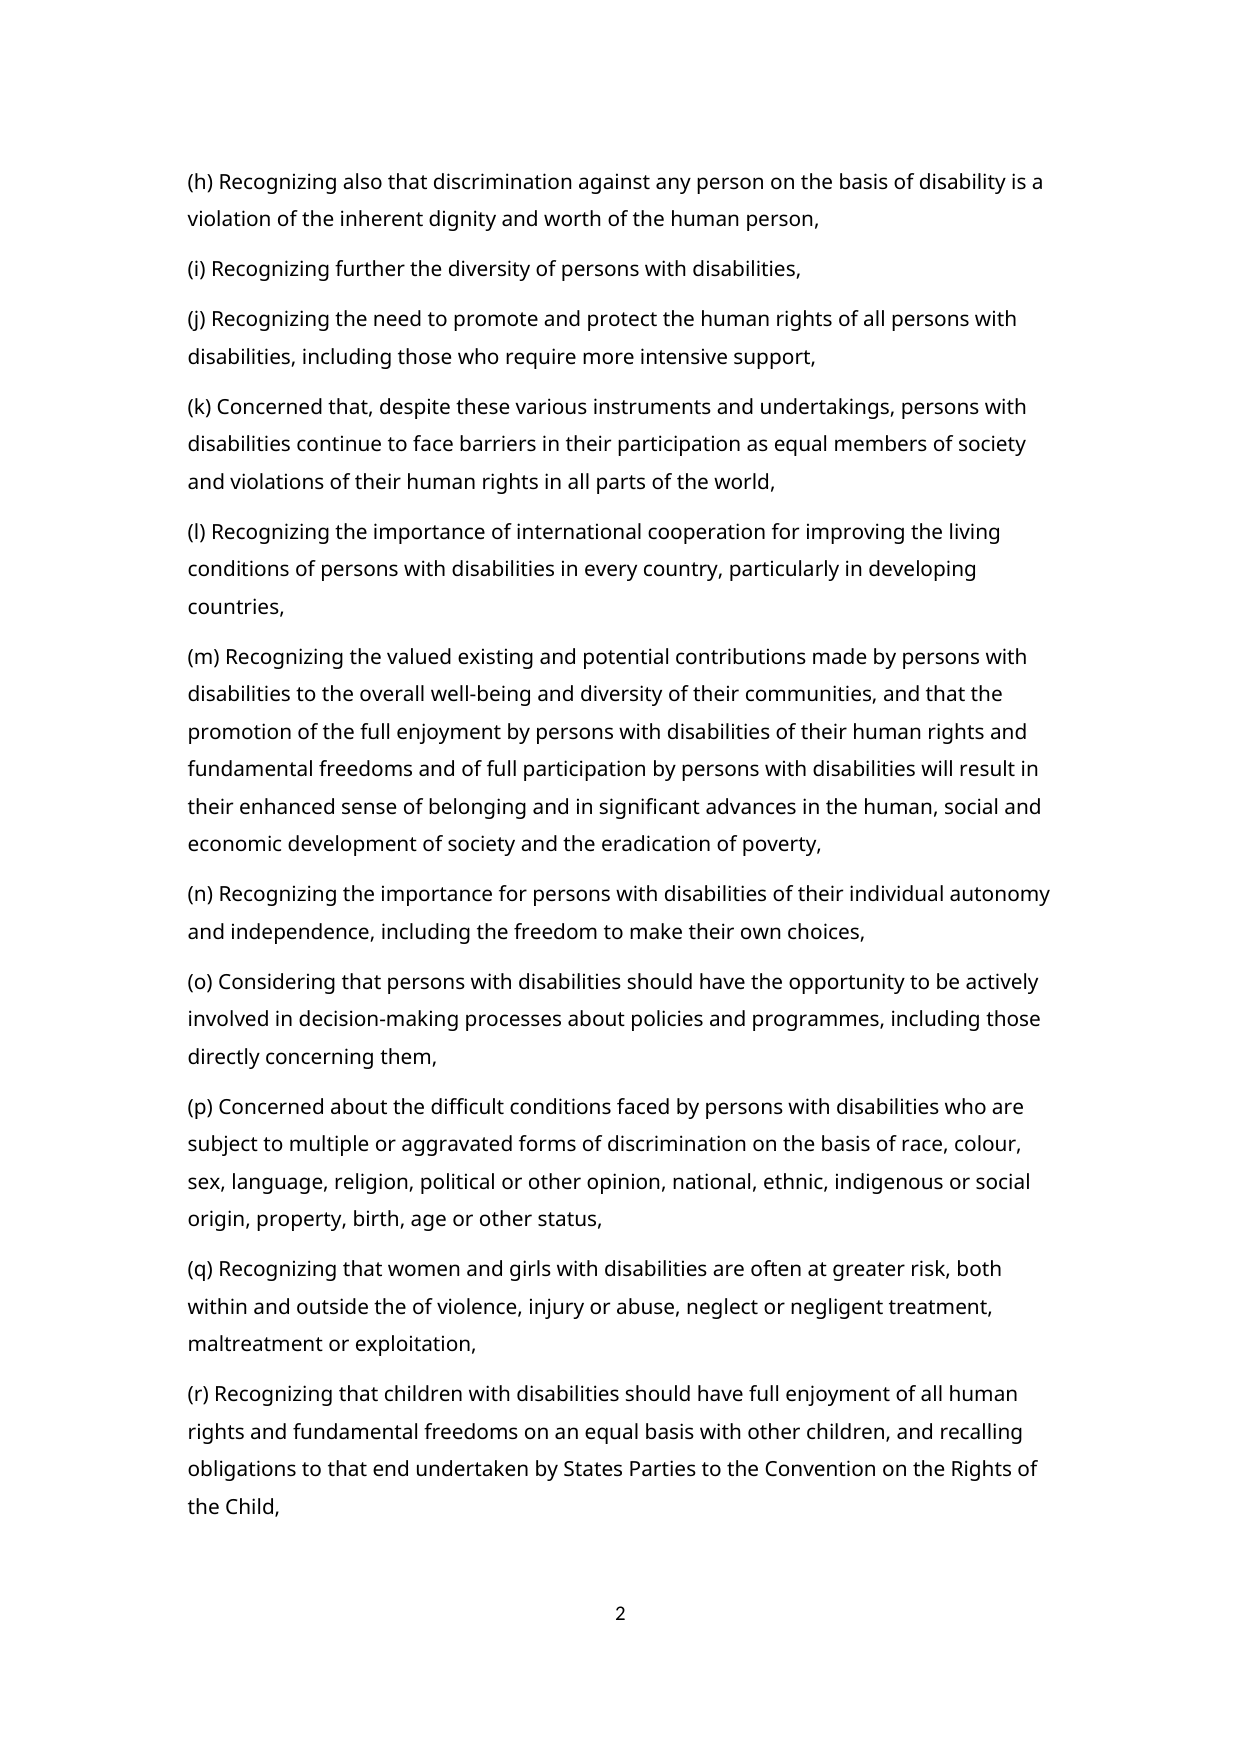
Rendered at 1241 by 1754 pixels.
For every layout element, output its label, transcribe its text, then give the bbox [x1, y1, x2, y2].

text (l) Recognizing the importance of international cooperation for improving the living conditions of persons with disabilities in every country, particularly in developing countries, [187, 512, 1053, 625]
text (p) Concerned about the difficult conditions faced by persons with disabilities who are subject to multiple or aggravated forms of discrimination on the basis of race, colour, sex, language, religion, political or other opinion, national, ethnic, indigenous or social origin, property, birth, age or other status, [187, 1087, 1053, 1237]
text (m) Recognizing the valued existing and potential contributions made by persons with disabilities to the overall well-being and diversity of their communities, and that the promotion of the full enjoyment by persons with disabilities of their human rights and fundamental freedoms and of full participation by persons with disabilities will result in their enhanced sense of belonging and in significant advances in the human, social and economic development of society and the eradication of poverty, [187, 637, 1053, 862]
text (h) Recognizing also that discrimination against any person on the basis of disability is a violation of the inherent dignity and worth of the human person, [187, 162, 1053, 237]
text (n) Recognizing the importance for persons with disabilities of their individual autonomy and independence, including the freedom to make their own choices, [187, 875, 1053, 950]
text (q) Recognizing that women and girls with disabilities are often at greater risk, both within and outside the of violence, injury or abuse, neglect or negligent treatment, maltreatment or exploitation, [187, 1250, 1053, 1362]
text (j) Recognizing the need to promote and protect the human rights of all persons with disabilities, including those who require more intensive support, [187, 300, 1053, 375]
text (i) Recognizing further the diversity of persons with disabilities, [187, 250, 1053, 287]
text (r) Recognizing that children with disabilities should have full enjoyment of all human rights and fundamental freedoms on an equal basis with other children, and recalling obligations to that end undertaken by States Parties to the Convention on the Rights of the Child, [187, 1375, 1053, 1525]
text (k) Concerned that, despite these various instruments and undertakings, persons with disabilities continue to face barriers in their participation as equal members of society and violations of their human rights in all parts of the world, [187, 387, 1053, 500]
text (o) Considering that persons with disabilities should have the opportunity to be actively involved in decision-making processes about policies and programmes, including those directly concerning them, [187, 962, 1053, 1075]
